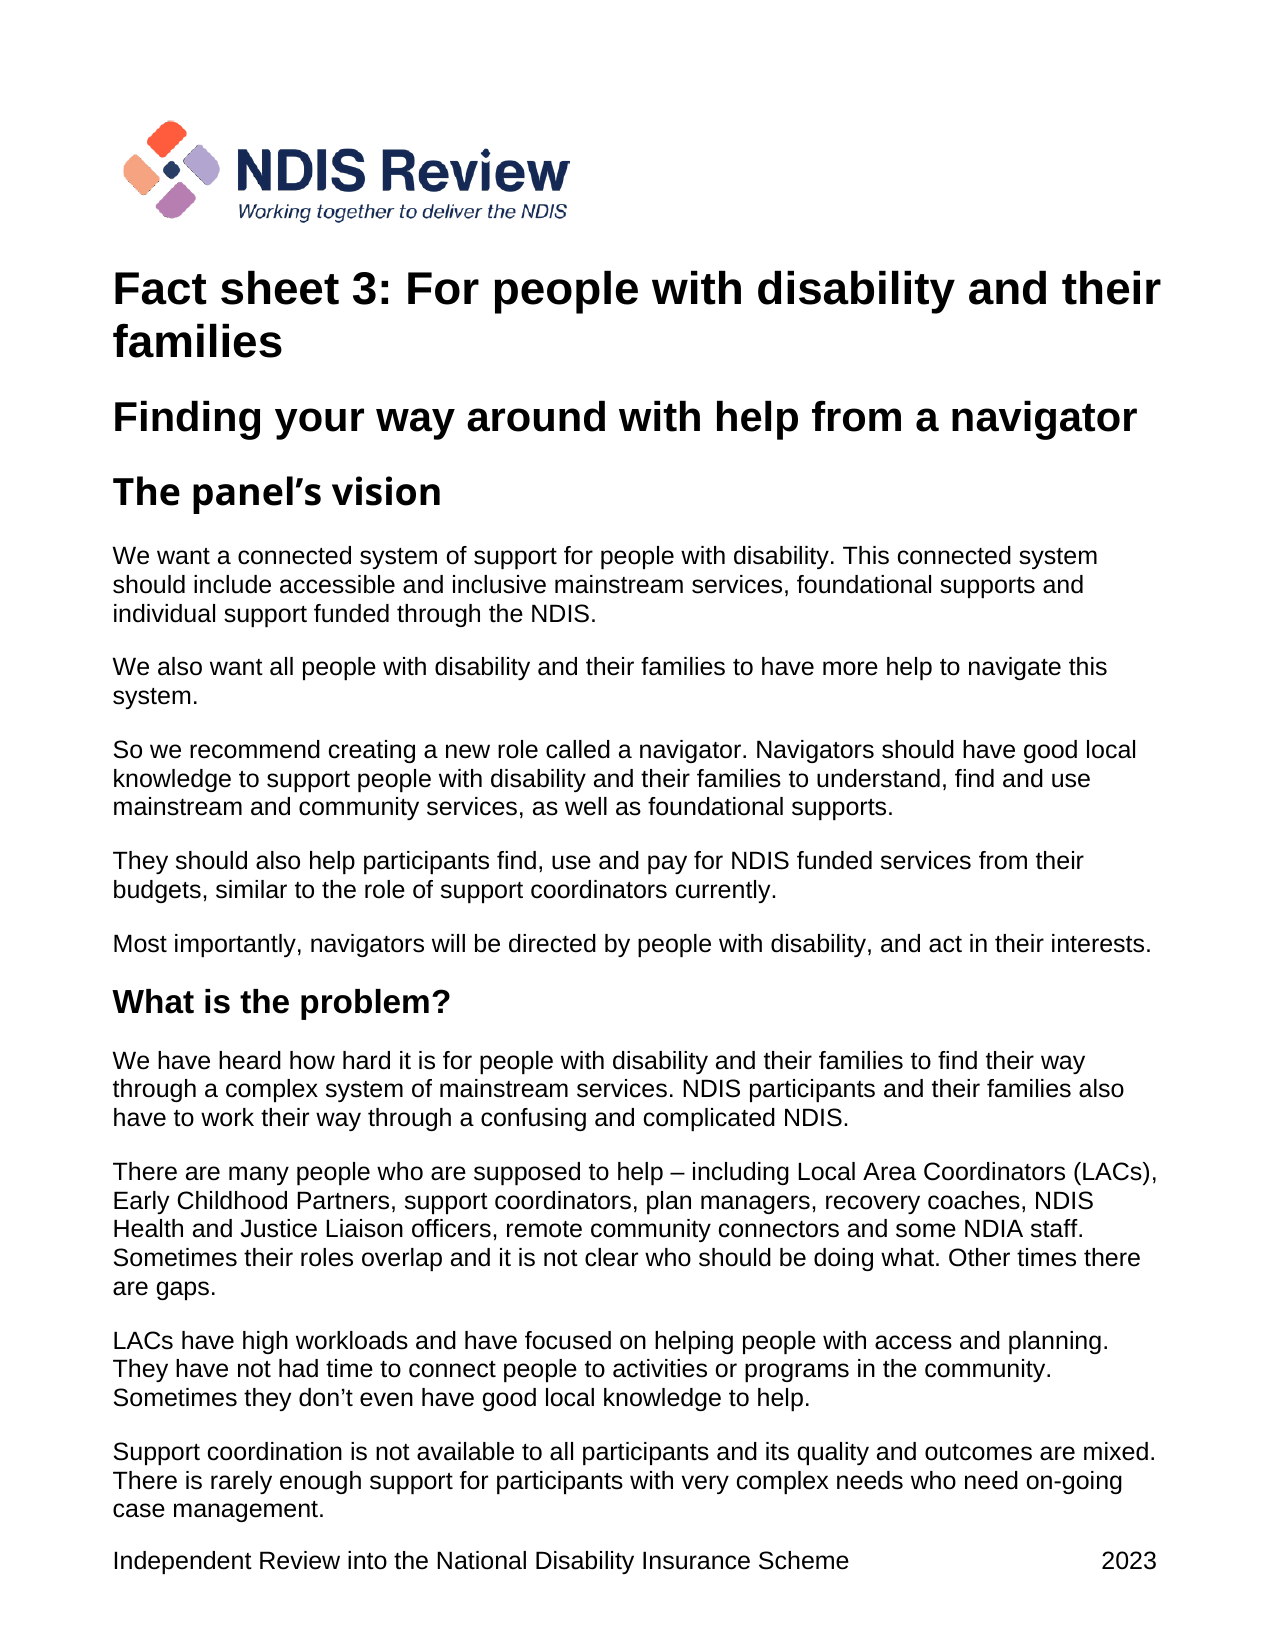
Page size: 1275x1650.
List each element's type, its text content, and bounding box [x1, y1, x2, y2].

subtitle What is the problem? [112, 982, 1162, 1021]
text Most importantly, navigators will be directed by people with disability, and act in their interests. [112, 928, 1162, 957]
text We also want all people with disability and their families to have more help to navigate this system. [112, 652, 1162, 710]
text There are many people who are supposed to help – including Local Area Coordinators (LACs), Early Childhood Partners, support coordinators, plan managers, recovery coaches, NDIS Health and Justice Liaison officers, remote community connectors and some NDIA staff. Sometimes their roles overlap and it is not clear who should be doing what. Other times there are gaps. [112, 1157, 1162, 1301]
picture [112, 112, 583, 237]
subtitle The panel’s vision [112, 465, 1162, 516]
text We want a connected system of support for people with disability. This connected system should include accessible and inclusive mainstream services, foundational supports and individual support funded through the NDIS. [112, 541, 1162, 627]
text So we recommend creating a new role called a navigator. Navigators should have good local knowledge to support people with disability and their families to understand, find and use mainstream and community services, as well as foundational supports. [112, 735, 1162, 821]
subtitle Finding your way around with help from a navigator [112, 392, 1162, 440]
text LACs have high workloads and have focused on helping people with access and planning. They have not had time to connect people to activities or programs in the community. Sometimes they don’t even have good local knowledge to help. [112, 1326, 1162, 1412]
text Support coordination is not available to all participants and its quality and outcomes are mixed. There is rarely enough support for participants with very complex needs who need on-going case management. [112, 1437, 1162, 1523]
text They should also help participants find, use and pay for NDIS funded services from their budgets, similar to the role of support coordinators currently. [112, 846, 1162, 903]
text We have heard how hard it is for people with disability and their families to find their way through a complex system of mainstream services. NDIS participants and their families also have to work their way through a confusing and complicated NDIS. [112, 1046, 1162, 1132]
subtitle Fact sheet 3: For people with disability and their families [112, 262, 1162, 367]
